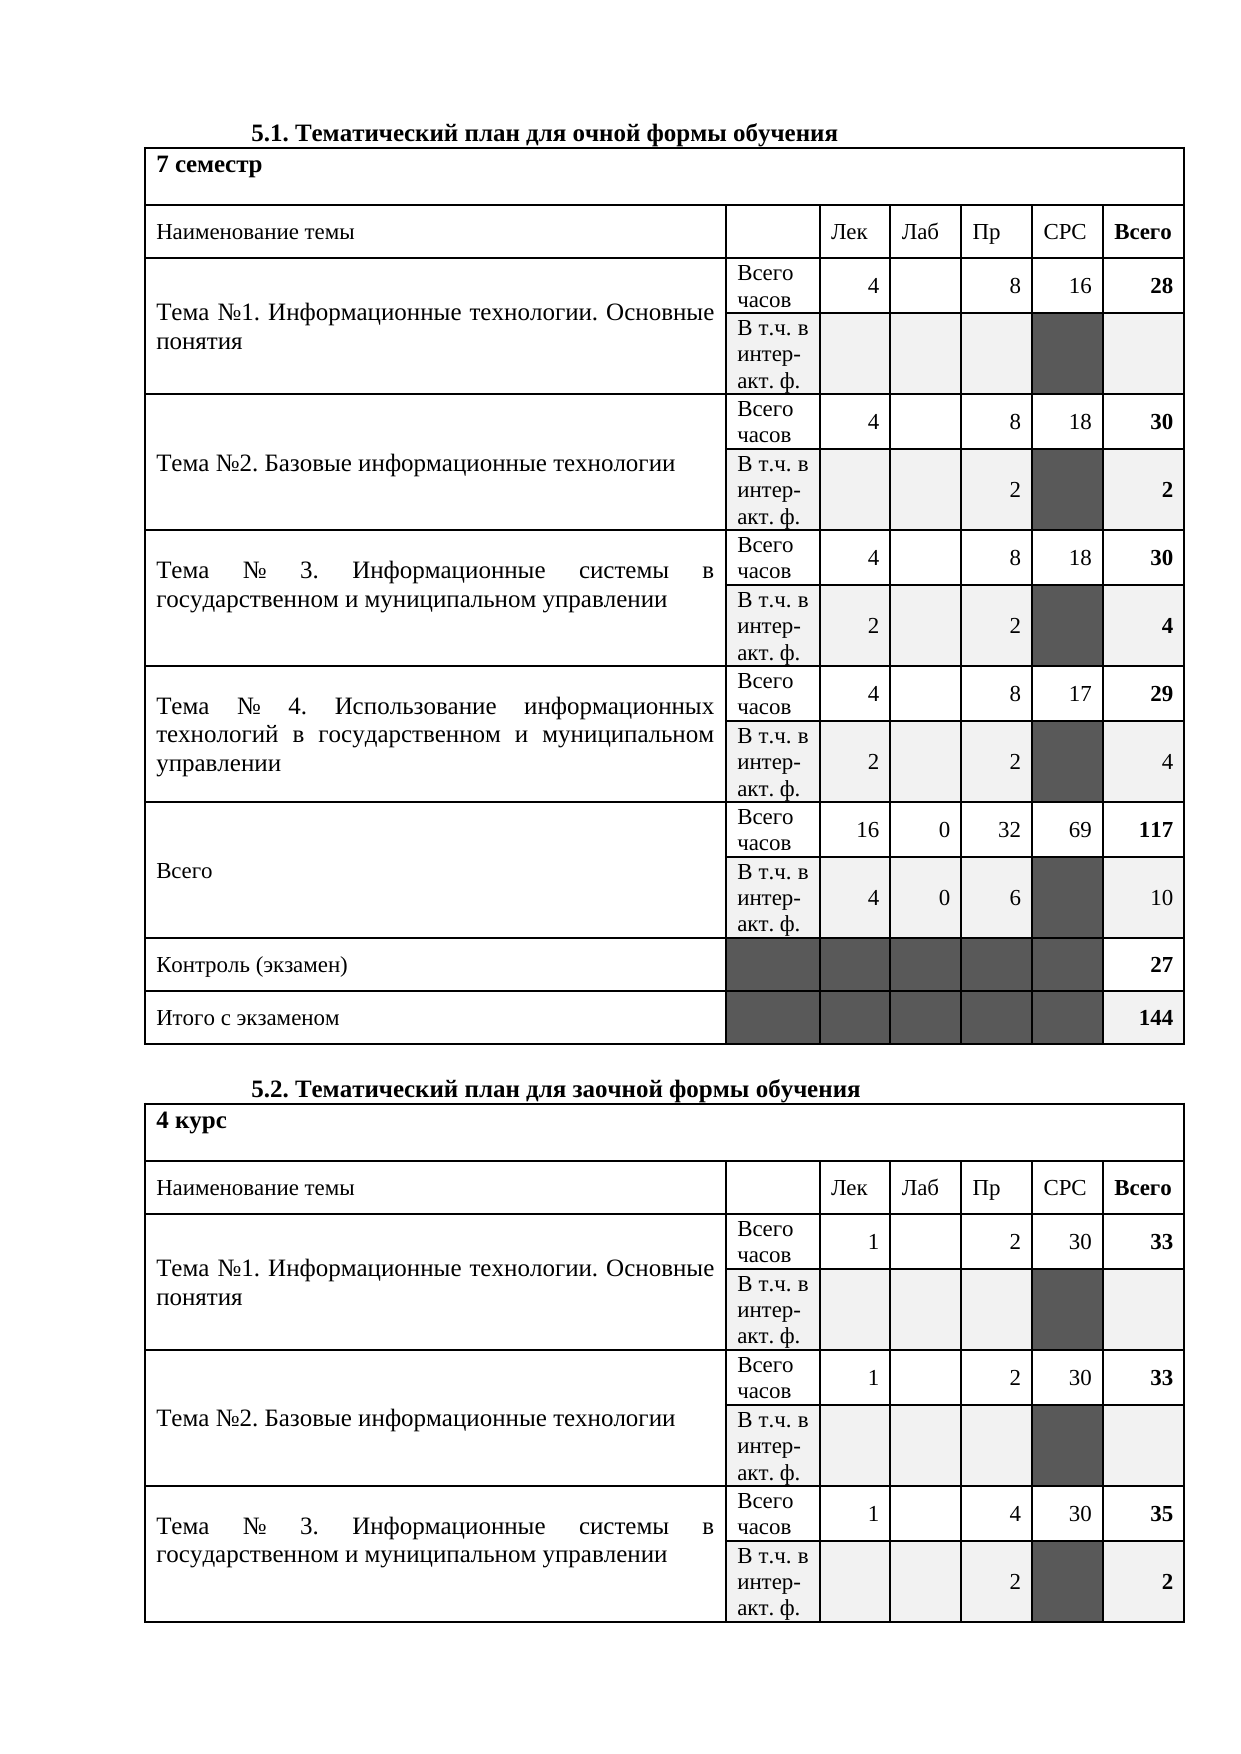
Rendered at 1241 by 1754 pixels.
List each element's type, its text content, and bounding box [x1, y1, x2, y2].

table_cell 2 [1104, 450, 1183, 529]
table_cell 30 [1033, 1215, 1102, 1268]
table_cell Пр [962, 206, 1031, 257]
table_cell В т.ч. в интер-акт. ф. [727, 1270, 819, 1349]
table_cell [891, 722, 960, 801]
table_header 4 курс [146, 1105, 1183, 1160]
table_cell 4 [962, 1487, 1031, 1540]
table_cell Всего [1104, 206, 1183, 257]
table_cell Всего [1104, 1162, 1183, 1213]
table_cell 33 [1104, 1351, 1183, 1404]
table_cell 35 [1104, 1487, 1183, 1540]
table_cell 4 [1104, 586, 1183, 665]
table_cell [1033, 939, 1102, 990]
table_cell 29 [1104, 667, 1183, 720]
table_cell 4 [821, 667, 889, 720]
table_cell Итого с экзаменом [146, 992, 725, 1043]
table_cell Всего [146, 803, 725, 937]
text 5.2. Тематический план для заочной формы обучения [177, 1074, 1152, 1103]
table_cell [962, 939, 1031, 990]
table_cell 18 [1033, 531, 1102, 584]
table_cell 4 [821, 259, 889, 312]
table_cell 33 [1104, 1215, 1183, 1268]
table_cell Всего часов [727, 531, 819, 584]
table_cell [821, 992, 889, 1043]
table_cell 2 [821, 722, 889, 801]
table_cell [891, 992, 960, 1043]
table_cell В т.ч. в интер-акт. ф. [727, 450, 819, 529]
table_cell [1033, 450, 1102, 529]
table_cell [1104, 314, 1183, 393]
table_cell [1104, 1406, 1183, 1485]
table_cell 2 [1104, 1542, 1183, 1621]
table_cell [821, 450, 889, 529]
table_cell Контроль (экзамен) [146, 939, 725, 990]
table_cell 30 [1033, 1487, 1102, 1540]
table_cell Всего часов [727, 395, 819, 448]
table_cell [891, 1487, 960, 1540]
table_cell 2 [962, 450, 1031, 529]
table_cell [962, 314, 1031, 393]
table_cell 0 [891, 858, 960, 937]
table_cell 4 [821, 531, 889, 584]
table_cell [821, 314, 889, 393]
table_cell 8 [962, 259, 1031, 312]
table_cell [821, 939, 889, 990]
table_cell 8 [962, 395, 1031, 448]
table_cell [891, 531, 960, 584]
table_cell [1033, 1542, 1102, 1621]
table_cell СРС [1033, 1162, 1102, 1213]
table_cell 117 [1104, 803, 1183, 856]
table_cell 10 [1104, 858, 1183, 937]
table_cell [727, 939, 819, 990]
table_cell [1033, 586, 1102, 665]
table_cell [1033, 1270, 1102, 1349]
table_cell 2 [821, 586, 889, 665]
table_cell СРС [1033, 206, 1102, 257]
table_cell Всего часов [727, 667, 819, 720]
table_cell 1 [821, 1215, 889, 1268]
table_cell [891, 314, 960, 393]
table_cell Тема №2. Базовые информационные технологии [146, 1351, 725, 1485]
table_cell 6 [962, 858, 1031, 937]
table_cell Лек [821, 1162, 889, 1213]
table_cell 16 [1033, 259, 1102, 312]
table_cell 4 [821, 858, 889, 937]
table_cell [891, 1270, 960, 1349]
table_cell 69 [1033, 803, 1102, 856]
table_cell [891, 1542, 960, 1621]
table_cell Тема № 3. Информационные системы в государственном и муниципальном управлении [146, 531, 725, 665]
table_cell Пр [962, 1162, 1031, 1213]
table_cell [962, 992, 1031, 1043]
table_cell [891, 667, 960, 720]
table_cell 2 [962, 1351, 1031, 1404]
table_cell 8 [962, 531, 1031, 584]
table_cell [727, 992, 819, 1043]
table_cell [727, 1162, 819, 1213]
table_cell [821, 1270, 889, 1349]
table_cell Всего часов [727, 803, 819, 856]
table_cell 8 [962, 667, 1031, 720]
table_cell [891, 450, 960, 529]
table_cell Тема №1. Информационные технологии. Основные понятия [146, 1215, 725, 1349]
table_cell 2 [962, 586, 1031, 665]
table_cell Лаб [891, 206, 960, 257]
table_cell 2 [962, 722, 1031, 801]
table_cell [891, 1406, 960, 1485]
table_cell [891, 395, 960, 448]
table_cell 32 [962, 803, 1031, 856]
table_cell 16 [821, 803, 889, 856]
table_cell Тема №1. Информационные технологии. Основные понятия [146, 259, 725, 393]
table_cell [891, 1351, 960, 1404]
table_cell Лаб [891, 1162, 960, 1213]
table_cell 2 [962, 1215, 1031, 1268]
table_cell Наименование темы [146, 206, 725, 257]
table_cell В т.ч. в интер-акт. ф. [727, 1406, 819, 1485]
table_cell [891, 586, 960, 665]
table_cell 28 [1104, 259, 1183, 312]
table_cell 0 [891, 803, 960, 856]
table_cell [891, 259, 960, 312]
table_cell Лек [821, 206, 889, 257]
table_cell [1033, 314, 1102, 393]
table_cell 4 [1104, 722, 1183, 801]
table_cell 144 [1104, 992, 1183, 1043]
table_cell 2 [962, 1542, 1031, 1621]
table_cell 17 [1033, 667, 1102, 720]
table_cell Всего часов [727, 1215, 819, 1268]
table_cell [727, 206, 819, 257]
table_cell 4 [821, 395, 889, 448]
table_cell [821, 1406, 889, 1485]
table_cell [821, 1542, 889, 1621]
table_cell 18 [1033, 395, 1102, 448]
table_cell 30 [1033, 1351, 1102, 1404]
table_cell [1033, 1406, 1102, 1485]
table_header 7 семестр [146, 149, 1183, 204]
table_cell Всего часов [727, 1487, 819, 1540]
table_cell [962, 1270, 1031, 1349]
table_cell Всего часов [727, 1351, 819, 1404]
table_cell Тема № 4. Использование информационных технологий в государственном и муниципальном управлении [146, 667, 725, 801]
table_cell 27 [1104, 939, 1183, 990]
table_cell В т.ч. в интер-акт. ф. [727, 586, 819, 665]
table_cell 30 [1104, 395, 1183, 448]
table_cell [891, 1215, 960, 1268]
table_cell [1033, 858, 1102, 937]
text 5.1. Тематический план для очной формы обучения [177, 118, 1152, 147]
table_cell В т.ч. в интер-акт. ф. [727, 722, 819, 801]
table_cell Наименование темы [146, 1162, 725, 1213]
table_cell 30 [1104, 531, 1183, 584]
table_cell Тема № 3. Информационные системы в государственном и муниципальном управлении [146, 1487, 725, 1621]
table_cell [891, 939, 960, 990]
table_cell [962, 1406, 1031, 1485]
table_cell 1 [821, 1351, 889, 1404]
table_cell В т.ч. в интер-акт. ф. [727, 1542, 819, 1621]
table_cell Всего часов [727, 259, 819, 312]
table_cell [1104, 1270, 1183, 1349]
table_cell 1 [821, 1487, 889, 1540]
table_cell [1033, 992, 1102, 1043]
table_cell В т.ч. в интер-акт. ф. [727, 858, 819, 937]
table_cell [1033, 722, 1102, 801]
table_cell Тема №2. Базовые информационные технологии [146, 395, 725, 529]
table_cell В т.ч. в интер-акт. ф. [727, 314, 819, 393]
